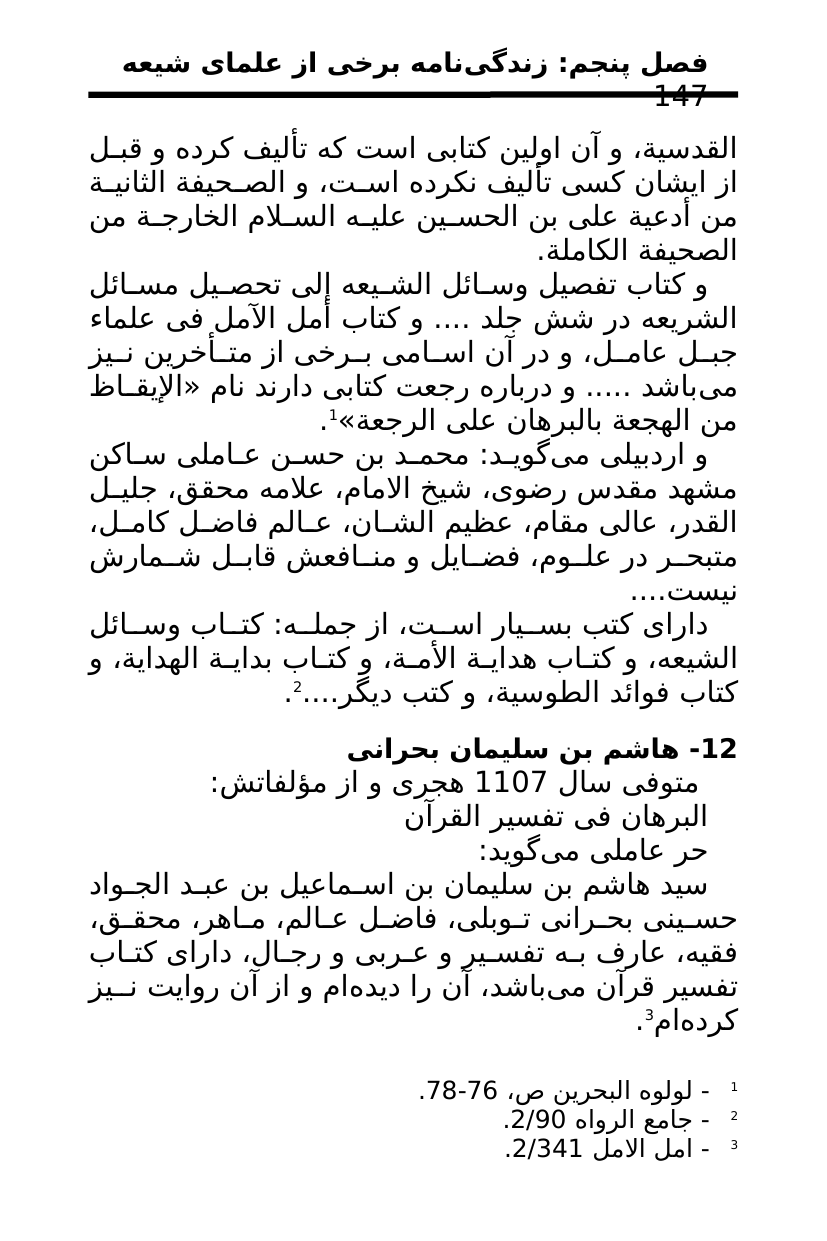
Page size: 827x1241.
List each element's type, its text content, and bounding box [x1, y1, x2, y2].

title 12- هاشم بن سلیمان بحرانی [89, 734, 738, 765]
text و کتاب تفصیل وسائل الشیعه إلی تحصیل مسائل الشریعه در شش جلد .... و کتاب أمل الآمل فی علماء جبل عامل، و در آن اسامی برخی از متأخرین نیز می‌باشد ..... و درباره رجعت کتابی دارند نام «الإیقاظ من الهجعة بالبرهان علی الرجعة». [89, 267, 738, 437]
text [89, 132, 738, 267]
text متوفی سال 1107 هجری و از مؤلفاتش: [89, 765, 738, 799]
text حر عاملی می‌گوید: [89, 833, 738, 867]
text البرهان فی تفسیر القرآن [89, 799, 738, 833]
text سید هاشم بن سلیمان بن اسماعیل بن عبد الجواد حسینی بحرانی توبلی، فاضل عالم، ماهر، محقق، فقیه، عارف به تفسیر و عربی و رجال، دارای کتاب تفسیر قرآن می‌باشد، آن را دیده‌ام و از آن روایت نیز کرده‌ام. [89, 867, 738, 1037]
text دارای کتب بسیار است، از جمله: کتاب وسائل الشیعه، و کتاب هدایة الأمة، و کتاب بداية الهداية، و کتاب فوائد الطوسية، و کتب دیگر..... [89, 607, 738, 709]
text و اردبیلی می‌گوید: محمد بن حسن عاملی ساکن مشهد مقدس رضوی، شیخ الامام، علامه محقق، جلیل القدر، عالی مقام، عظیم الشان، عالم فاضل کامل، متبحر در علوم، فضایل و منافعش قابل شمارش نیست.... [89, 437, 738, 607]
